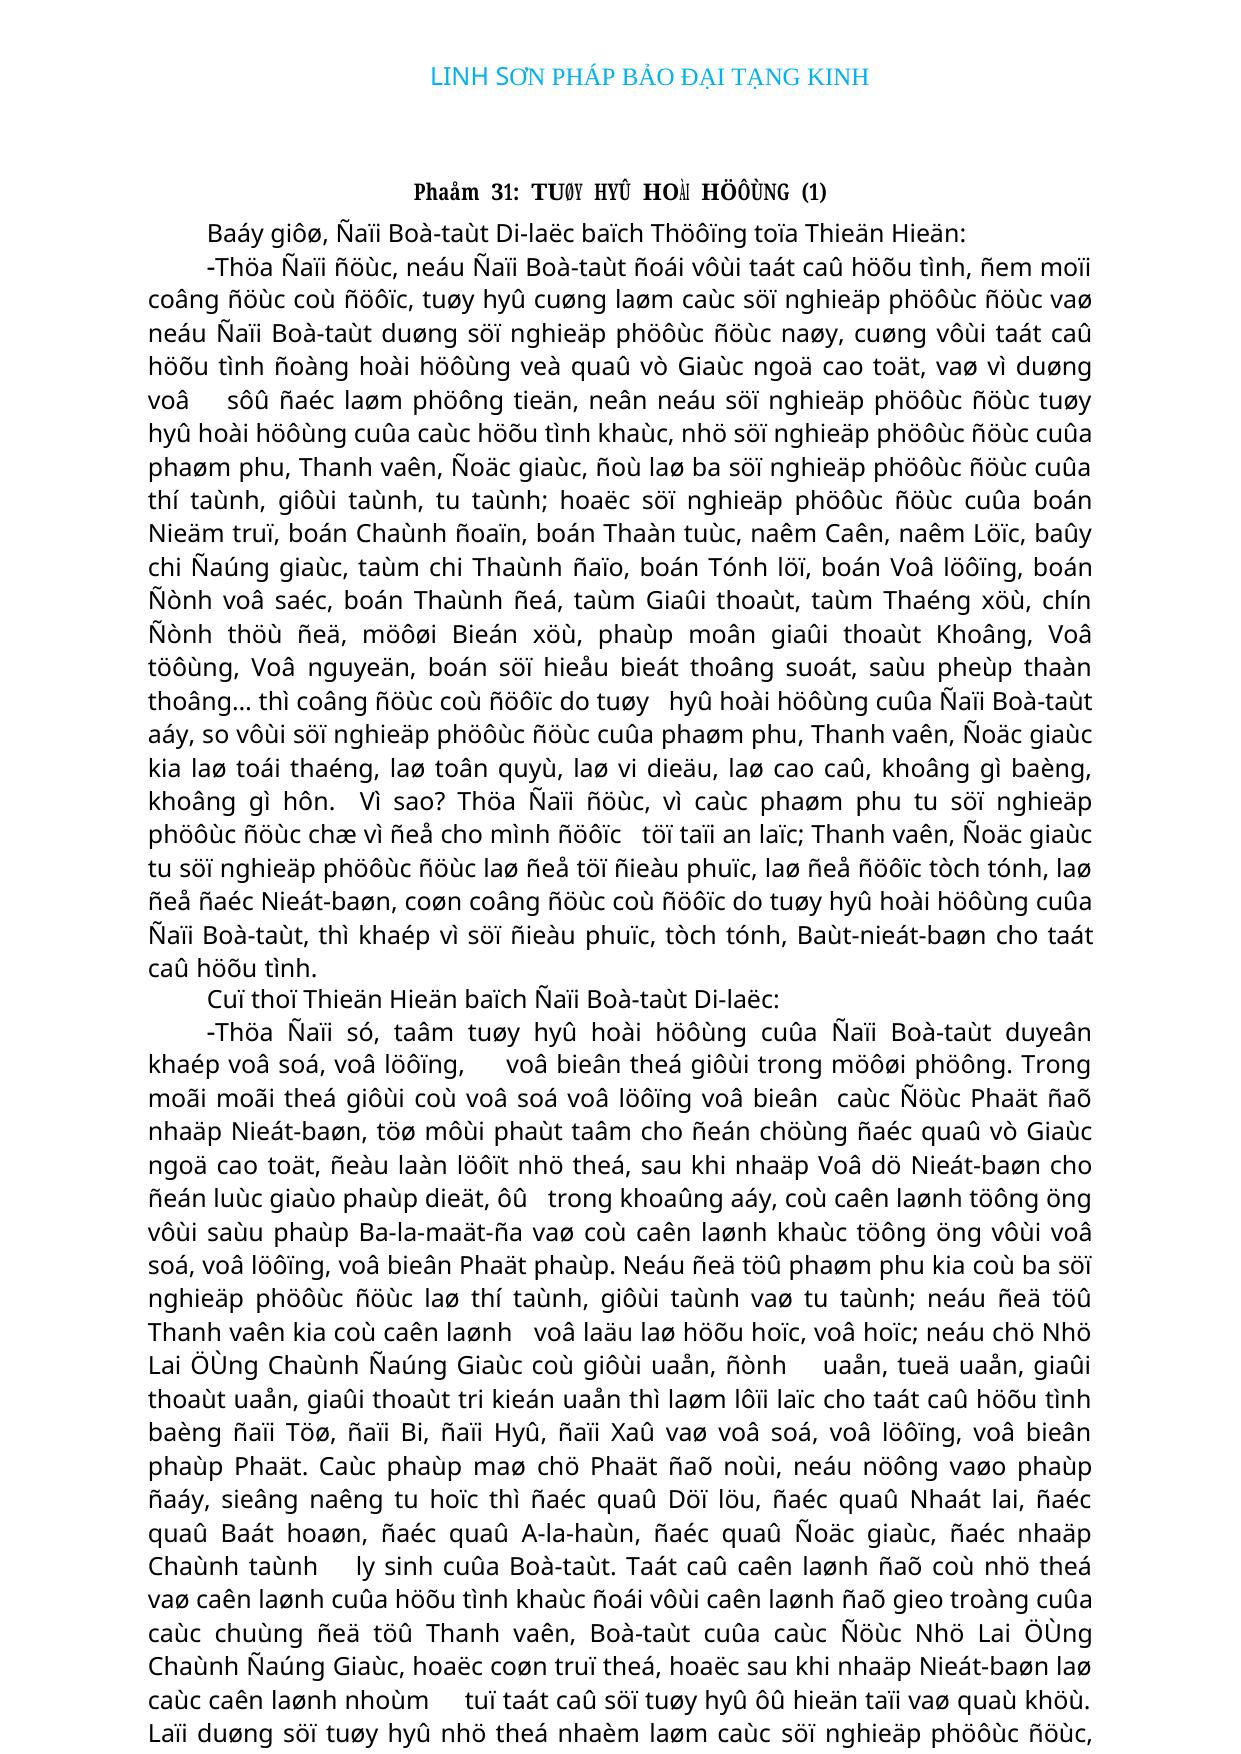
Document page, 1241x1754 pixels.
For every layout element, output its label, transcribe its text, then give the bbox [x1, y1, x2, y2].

text LINH SƠN PHÁP BẢO ĐẠI TẠNG KINH [422, 59, 877, 93]
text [148, 1014, 1093, 1750]
text Cuï thoï Thieän Hieän baïch Ñaïi Boà-taùt Di-laëc: [207, 985, 1105, 1014]
text Phaåm 31: TUØY HYÛ HOÀI HÖÔÙNG (1) [368, 176, 872, 207]
text Thöa Ñaïi ñöùc, neáu Ñaïi Boà-taùt ñoái vôùi taát caû höõu tình, ñem moïi coâng ñöùc coù ñöôïc, tuøy hyû cuøng laøm caùc söï nghieäp phöôùc ñöùc vaø neáu Ñaïi Boà-taùt duøng söï nghieäp phöôùc ñöùc naøy, cuøng vôùi taát caû höõu tình ñoàng hoài höôùng veà quaû vò Giaùc ngoä cao toät, vaø vì duøng voâ sôû ñaéc laøm phöông tieän, neân neáu söï nghieäp phöôùc ñöùc tuøy hyû hoài höôùng cuûa caùc höõu tình khaùc, nhö söï nghieäp phöôùc ñöùc cuûa phaøm phu, Thanh vaên, Ñoäc giaùc, ñoù laø ba söï nghieäp phöôùc ñöùc cuûa thí taùnh, giôùi taùnh, tu taùnh; hoaëc söï nghieäp phöôùc ñöùc cuûa boán Nieäm truï, boán Chaùnh ñoaïn, boán Thaàn tuùc, naêm Caên, naêm Löïc, baûy chi Ñaúng giaùc, taùm chi Thaùnh ñaïo, boán Tónh löï, boán Voâ löôïng, boán Ñònh voâ saéc, boán Thaùnh ñeá, taùm Giaûi thoaùt, taùm Thaéng xöù, chín Ñònh thöù ñeä, möôøi Bieán xöù, phaùp moân giaûi thoaùt Khoâng, Voâ töôùng, Voâ nguyeän, boán söï hieåu bieát thoâng suoát, saùu pheùp thaàn thoâng… thì coâng ñöùc coù ñöôïc do tuøy hyû hoài höôùng cuûa Ñaïi Boà-taùt aáy, so vôùi söï nghieäp phöôùc ñöùc cuûa phaøm phu, Thanh vaên, Ñoäc giaùc kia laø toái thaéng, laø toân quyù, laø vi dieäu, laø cao caû, khoâng gì baèng, khoâng gì hôn. Vì sao? Thöa Ñaïi ñöùc, vì caùc phaøm phu tu söï nghieäp phöôùc ñöùc chæ vì ñeå cho mình ñöôïc töï taïi an laïc; Thanh vaên, Ñoäc giaùc tu söï nghieäp phöôùc ñöùc laø ñeå töï ñieàu phuïc, laø ñeå ñöôïc tòch tónh, laø ñeå ñaéc Nieát-baøn, coøn coâng ñöùc coù ñöôïc do tuøy hyû hoài höôùng cuûa Ñaïi Boà-taùt, thì khaép vì söï ñieàu phuïc, tòch tónh, Baùt-nieát-baøn cho taát caû höõu tình. [148, 249, 1093, 985]
text Baáy giôø, Ñaïi Boà-taùt Di-laëc baïch Thöôïng toïa Thieän Hieän: [207, 217, 1105, 249]
